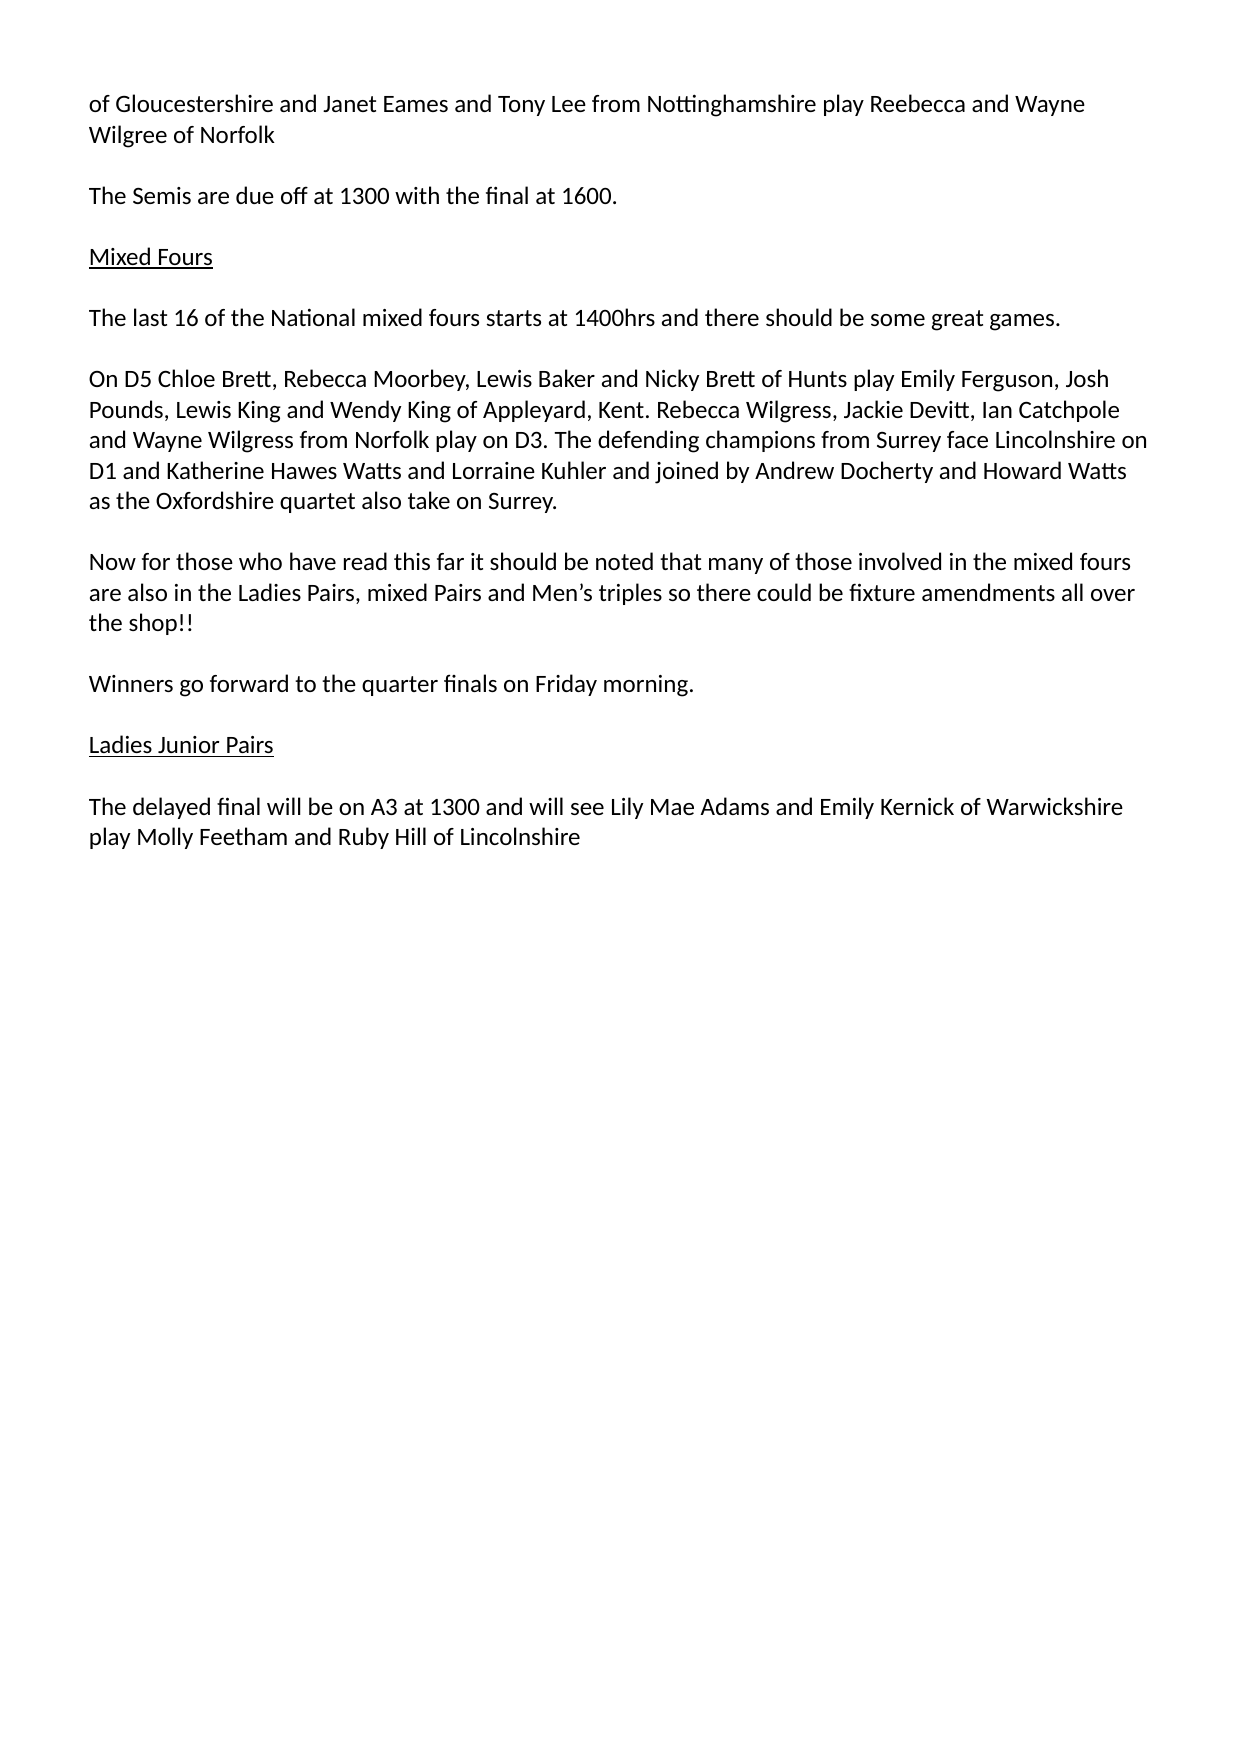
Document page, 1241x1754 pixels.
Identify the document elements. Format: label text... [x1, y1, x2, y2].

text Ladies Junior Pairs [89, 729, 1152, 760]
text The Semis are due off at 1300 with the final at 1600. [89, 180, 1152, 211]
text Mixed Fours [89, 241, 1152, 272]
text Now for those who have read this far it should be noted that many of those involved in the mixed fours are also in the Ladies Pairs, mixed Pairs and Men’s triples so there could be fixture amendments all over the shop!! [89, 546, 1152, 638]
text Winners go forward to the quarter finals on Friday morning. [89, 668, 1152, 699]
text The last 16 of the National mixed fours starts at 1400hrs and there should be some great games. [89, 302, 1152, 333]
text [89, 89, 1152, 150]
text On D5 Chloe Brett, Rebecca Moorbey, Lewis Baker and Nicky Brett of Hunts play Emily Ferguson, Josh Pounds, Lewis King and Wendy King of Appleyard, Kent. Rebecca Wilgress, Jackie Devitt, Ian Catchpole and Wayne Wilgress from Norfolk play on D3. The defending champions from Surrey face Lincolnshire on D1 and Katherine Hawes Watts and Lorraine Kuhler and joined by Andrew Docherty and Howard Watts as the Oxfordshire quartet also take on Surrey. [89, 363, 1152, 516]
text The delayed final will be on A3 at 1300 and will see Lily Mae Adams and Emily Kernick of Warwickshire play Molly Feetham and Ruby Hill of Lincolnshire [89, 791, 1152, 852]
